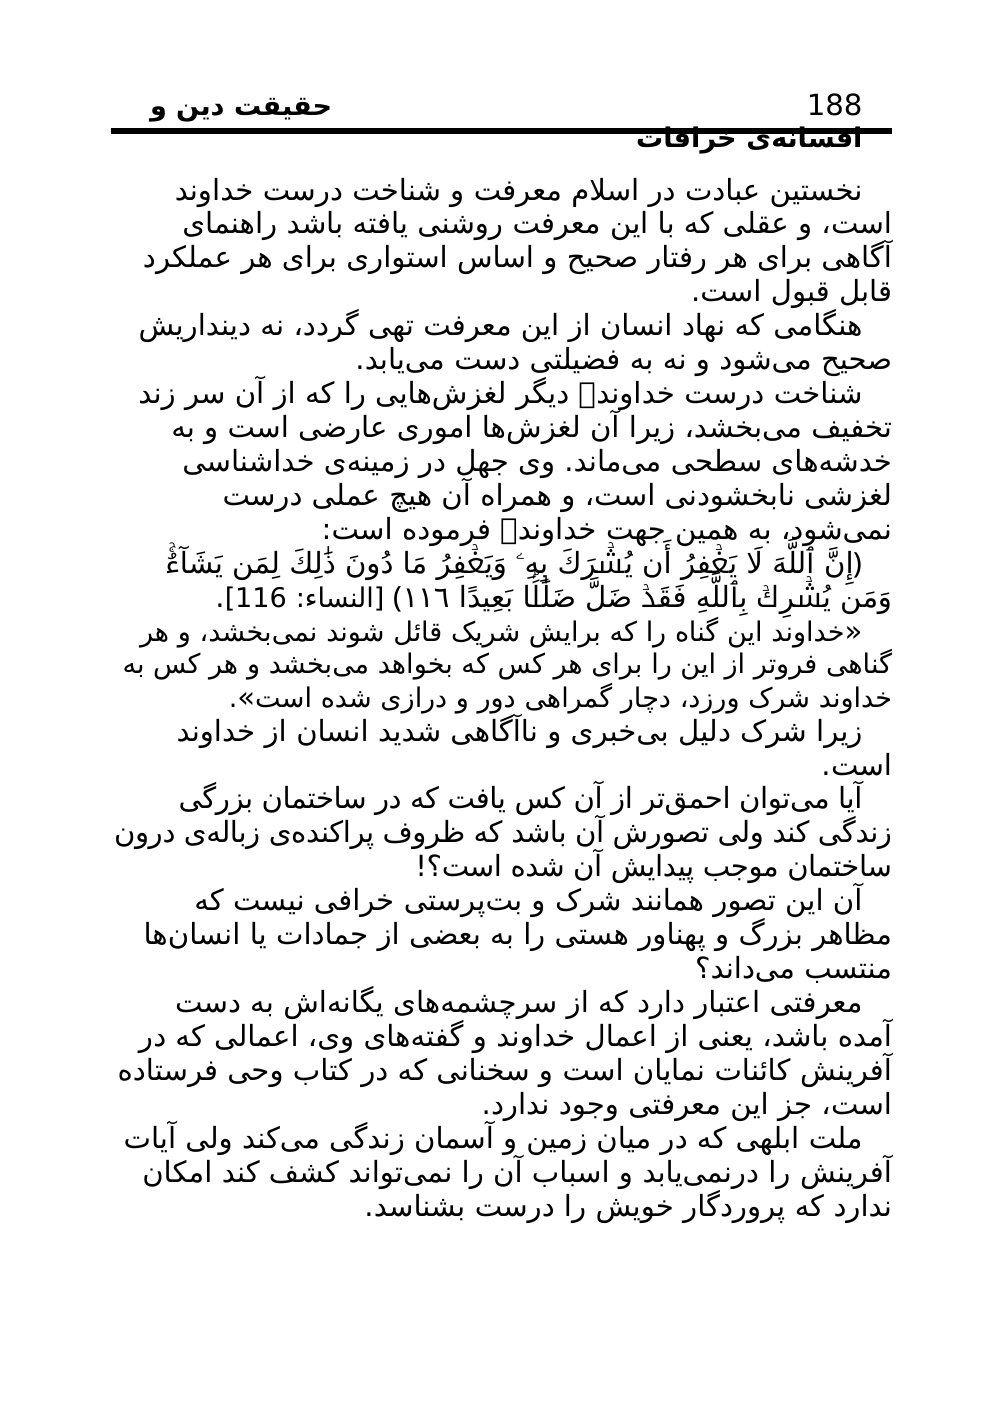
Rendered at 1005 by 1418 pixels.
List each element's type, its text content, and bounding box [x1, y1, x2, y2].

text آن این تصور همانند شرک و بت‌پرستی خرافی نیست که مظاهر بزرگ و پهناور هستی را به بعضی از جمادات یا انسان‌ها منتسب می‌داند؟ [112, 884, 892, 986]
text شناخت درست خداوند دیگر لغزش‌هایی را که از آن سر زند تخفیف می‌بخشد، زیرا آن لغزش‌ها اموری عارضی است و به خدشه‌های سطحی می‌ماند. وی جهل در زمینه‌ی خداشناسی لغزشی نابخشودنی است، و همراه آن هیچ عملی درست نمی‌شود، به همین جهت خداوند فرموده است: [112, 377, 892, 546]
text نخستین عبادت در اسلام معرفت و شناخت درست خداوند است، و عقلی که با این معرفت روشنی یافته باشد راهنمای آگاهی برای هر رفتار صحیح و اساس استواری برای هر عملکرد قابل قبول است. [112, 173, 892, 309]
text هنگامی که نهاد انسان از این معرفت تهی گردد، نه دینداریش صحیح می‌شود و نه به فضیلتی دست می‌یابد. [112, 309, 892, 377]
text آیا می‌توان احمق‌تر از آن کس یافت که در ساختمان بزرگی زندگی کند ولی تصورش آن باشد که ظروف پراکنده‌ی زباله‌ی درون ساختمان موجب پیدایش آن شده است؟! [112, 782, 892, 884]
text «خداوند این گناه را که برایش شریک قائل شوند نمی‌بخشد، و هر گناهی فروتر از این را برای هر کس که بخواهد می‌بخشد و هر کس به خداوند شرک ورزد، دچار گمراهی دور و درازی شده است». [112, 614, 892, 714]
text ﴿إِنَّ ٱللَّهَ لَا يَغۡفِرُ أَن يُشۡرَكَ بِهِۦ وَيَغۡفِرُ مَا دُونَ ذَٰلِكَ لِمَن يَشَآءُۚ وَمَن يُشۡرِكۡ بِٱللَّهِ فَقَدۡ ضَلَّ ضَلَٰلَۢا بَعِيدًا ١١٦﴾ [النساء: 116]. [112, 546, 892, 614]
text معرفتی اعتبار دارد که از سرچشمه‌های یگانه‌اش به دست آمده باشد، یعنی از اعمال خداوند و گفته‌های وی، اعمالی که در آفرینش کائنات نمایان است و سخنانی که در کتاب وحی فرستاده است، جز این معرفتی وجود ندارد. [112, 986, 892, 1121]
text ملت ابلهی که در میان زمین و آسمان زندگی می‌کند ولی آیات آفرینش را درنمی‌یابد و اسباب آن را نمی‌تواند کشف کند امکان ندارد که پروردگار خویش را درست بشناسد. [112, 1121, 892, 1223]
text زیرا شرک دلیل بی‌خبری و ناآگاهی شدید انسان از خداوند است. [112, 714, 892, 782]
